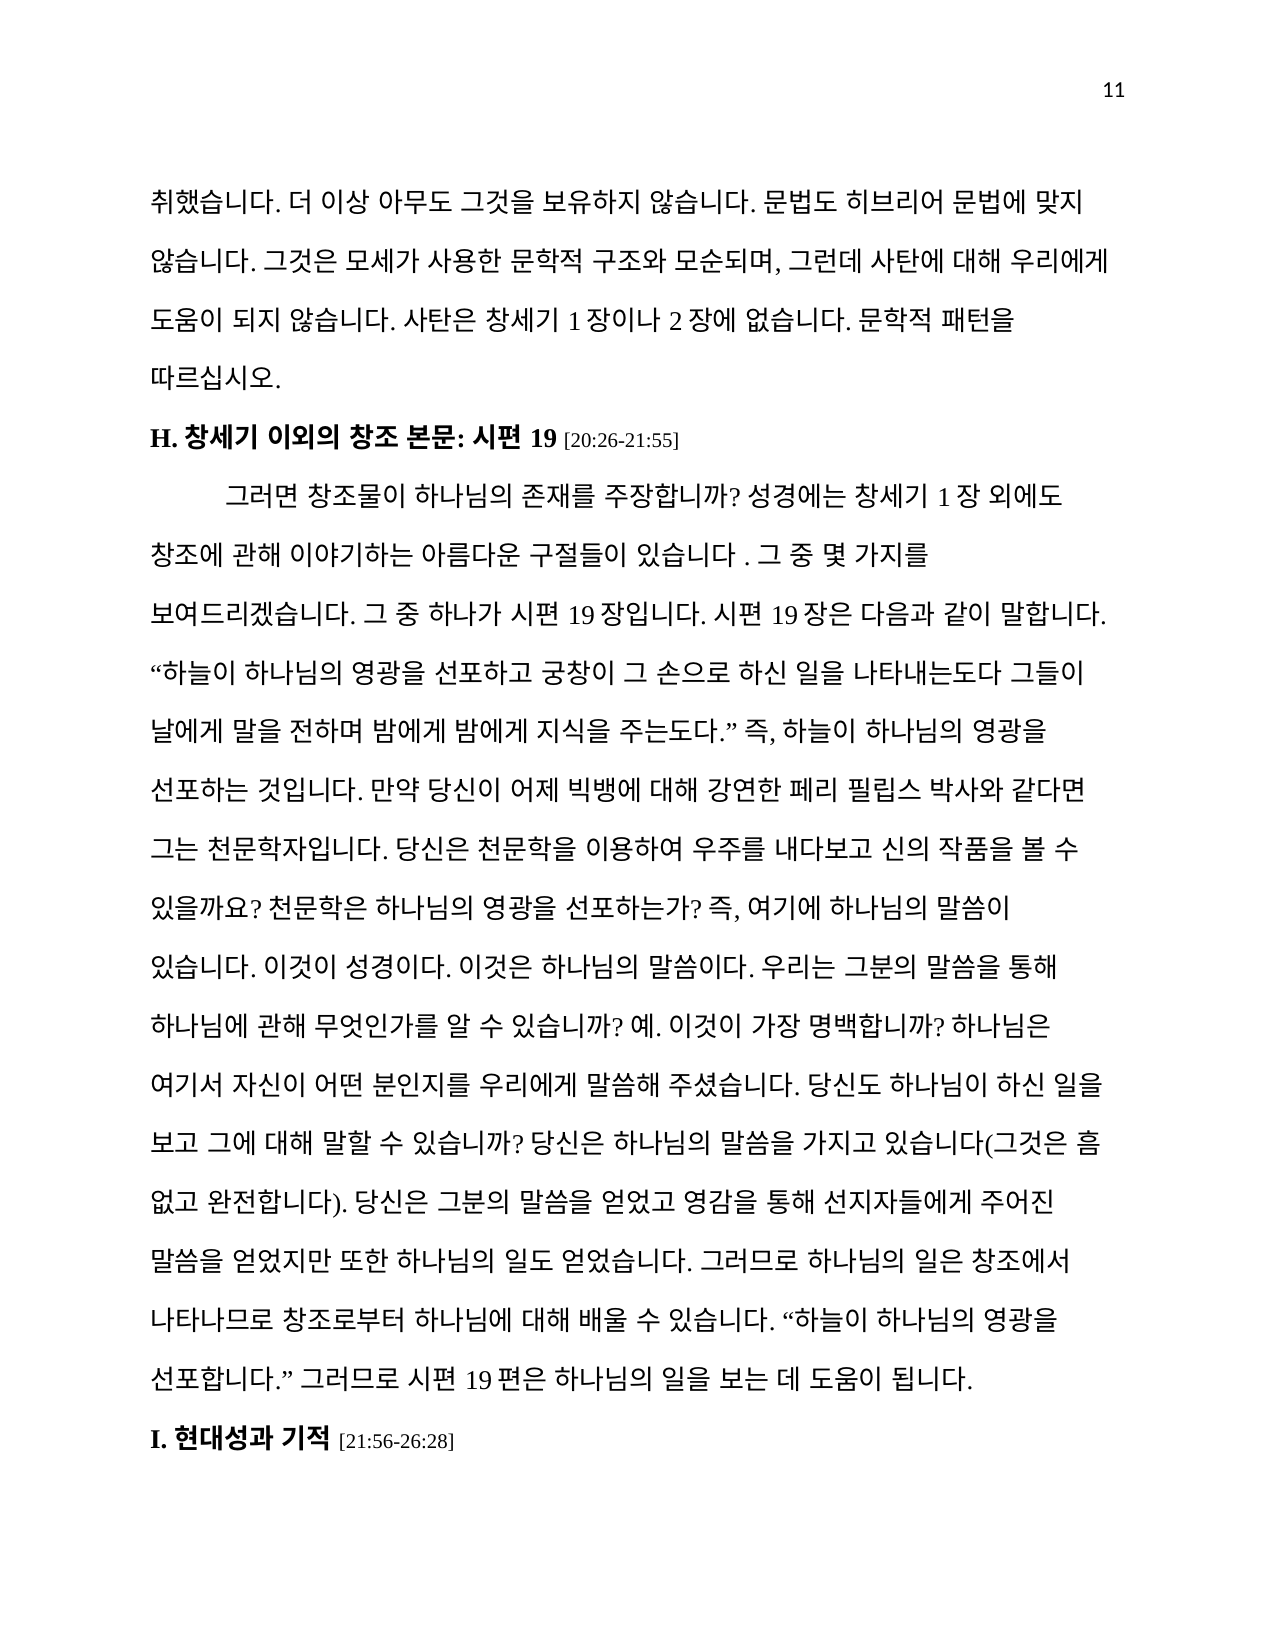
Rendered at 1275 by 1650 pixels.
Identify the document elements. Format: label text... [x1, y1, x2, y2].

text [150, 181, 1125, 397]
text H. 창세기 이외의 창조 본문: 시편 19 [20:26-21:55] 그러면 창조물이 하나님의 존재를 주장합니까? 성경에는 창세기 1장 외에도 창조에 관해 이야기하는 아름다운 구절들이 있습니다 . 그 중 몇 가지를 보여드리겠습니다. 그 중 하나가 시편 19장입니다. 시편 19장은 다음과 같이 말합니다. “하늘이 하나님의 영광을 선포하고 궁창이 그 손으로 하신 일을 나타내는도다 그들이 날에게 말을 전하며 밤에게 밤에게 지식을 주는도다.” 즉, 하늘이 하나님의 영광을 선포하는 것입니다. 만약 당신이 어제 빅뱅에 대해 강연한 페리 필립스 박사와 같다면 그는 천문학자입니다. 당신은 천문학을 이용하여 우주를 내다보고 신의 작품을 볼 수 있을까요? 천문학은 하나님의 영광을 선포하는가? 즉, 여기에 하나님의 말씀이 있습니다. 이것이 성경이다. 이것은 하나님의 말씀이다. 우리는 그분의 말씀을 통해 하나님에 관해 무엇인가를 알 수 있습니까? 예. 이것이 가장 명백합니까? 하나님은 여기서 자신이 어떤 분인지를 우리에게 말씀해 주셨습니다. 당신도 하나님이 하신 일을 보고 그에 대해 말할 수 있습니까? 당신은 하나님의 말씀을 가지고 있습니다(그것은 흠 없고 완전합니다). 당신은 그분의 말씀을 얻었고 영감을 통해 선지자들에게 주어진 말씀을 얻었지만 또한 하나님의 일도 얻었습니다. 그러므로 하나님의 일은 창조에서 나타나므로 창조로부터 하나님에 대해 배울 수 있습니다. “하늘이 하나님의 영광을 선포합니다.” 그러므로 시편 19편은 하나님의 일을 보는 데 도움이 됩니다. [150, 416, 1125, 1397]
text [150, 1417, 1125, 1456]
